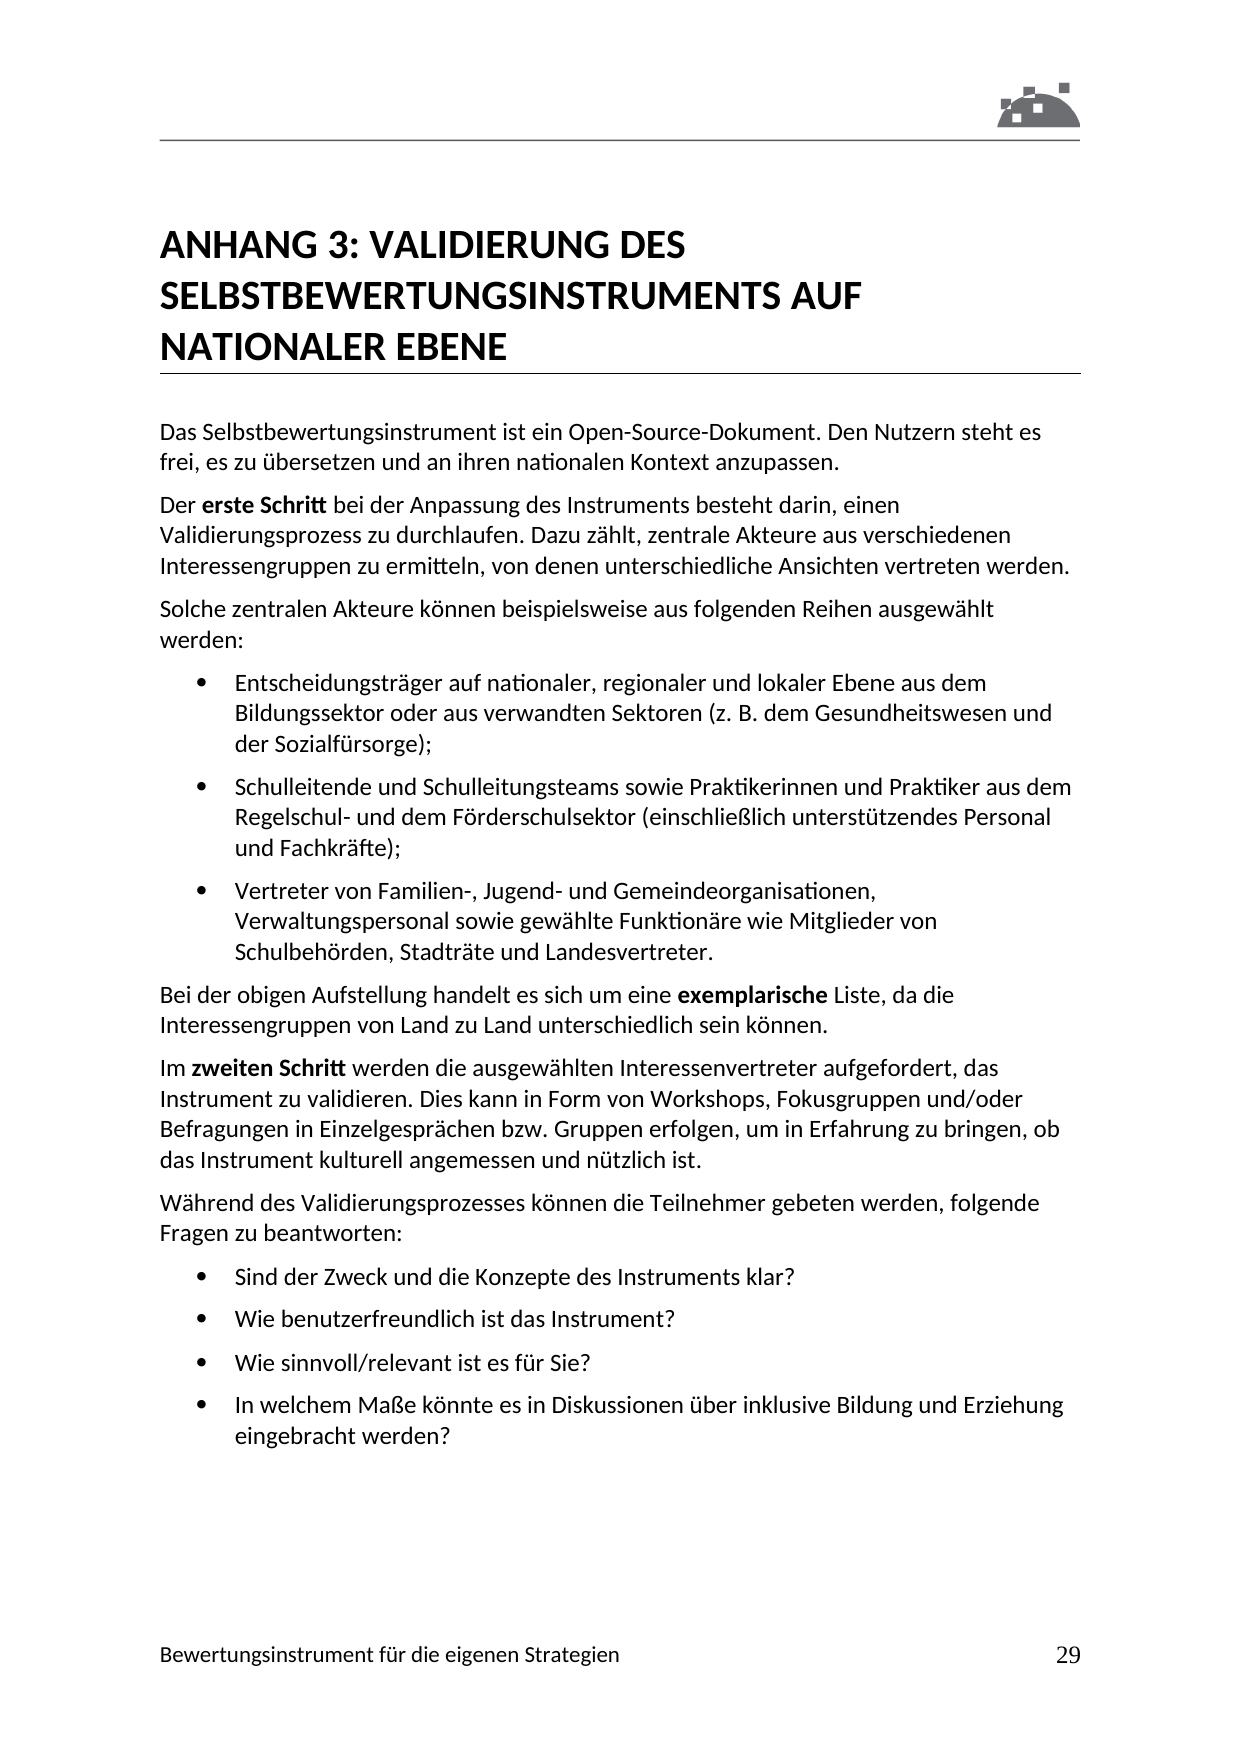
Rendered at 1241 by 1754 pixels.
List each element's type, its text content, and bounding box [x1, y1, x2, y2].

list Wie benutzerfreundlich ist das Instrument? [197, 1304, 1081, 1334]
text Bei der obigen Aufstellung handelt es sich um eine exemplarische Liste, da die Interessengruppen von Land zu Land unterschiedlich sein können. [159, 979, 1081, 1040]
text Im zweiten Schritt werden die ausgewählten Interessenvertreter aufgefordert, das Instrument zu validieren. Dies kann in Form von Workshops, Fokusgruppen und/oder Befragungen in Einzelgesprächen bzw. Gruppen erfolgen, um in Erfahrung zu bringen, ob das Instrument kulturell angemessen und nützlich ist. [159, 1052, 1081, 1174]
text Das Selbstbewertungsinstrument ist ein Open-Source-Dokument. Den Nutzern steht es frei, es zu übersetzen und an ihren nationalen Kontext anzupassen. [159, 416, 1081, 477]
list Sind der Zweck und die Konzepte des Instruments klar? [197, 1261, 1081, 1291]
list Wie sinnvoll/relevant ist es für Sie? [197, 1347, 1081, 1377]
text Während des Validierungsprozesses können die Teilnehmer gebeten werden, folgende Fragen zu beantworten: [159, 1187, 1081, 1248]
list Entscheidungsträger auf nationaler, regionaler und lokaler Ebene aus dem Bildungssektor oder aus verwandten Sektoren (z. B. dem Gesundheitswesen und der Sozialfürsorge); [197, 667, 1081, 758]
subtitle Anhang 3: Validierung des Selbstbewertungsinstruments auf nationaler Ebene [159, 218, 1081, 374]
text Der erste Schritt bei der Anpassung des Instruments besteht darin, einen Validierungsprozess zu durchlaufen. Dazu zählt, zentrale Akteure aus verschiedenen Interessengruppen zu ermitteln, von denen unterschiedliche Ansichten vertreten werden. [159, 489, 1081, 581]
list Vertreter von Familien-, Jugend- und Gemeindeorganisationen, Verwaltungspersonal sowie gewählte Funktionäre wie Mitglieder von Schulbehörden, Stadträte und Landesvertreter. [197, 875, 1081, 966]
picture [159, 73, 1080, 148]
list In welchem Maße könnte es in Diskussionen über inklusive Bildung und Erziehung eingebracht werden? [197, 1390, 1081, 1451]
list Schulleitende und Schulleitungsteams sowie Praktikerinnen und Praktiker aus dem Regelschul- und dem Förderschulsektor (einschließlich unterstützendes Personal und Fachkräfte); [197, 771, 1081, 862]
text Solche zentralen Akteure können beispielsweise aus folgenden Reihen ausgewählt werden: [159, 593, 1081, 654]
